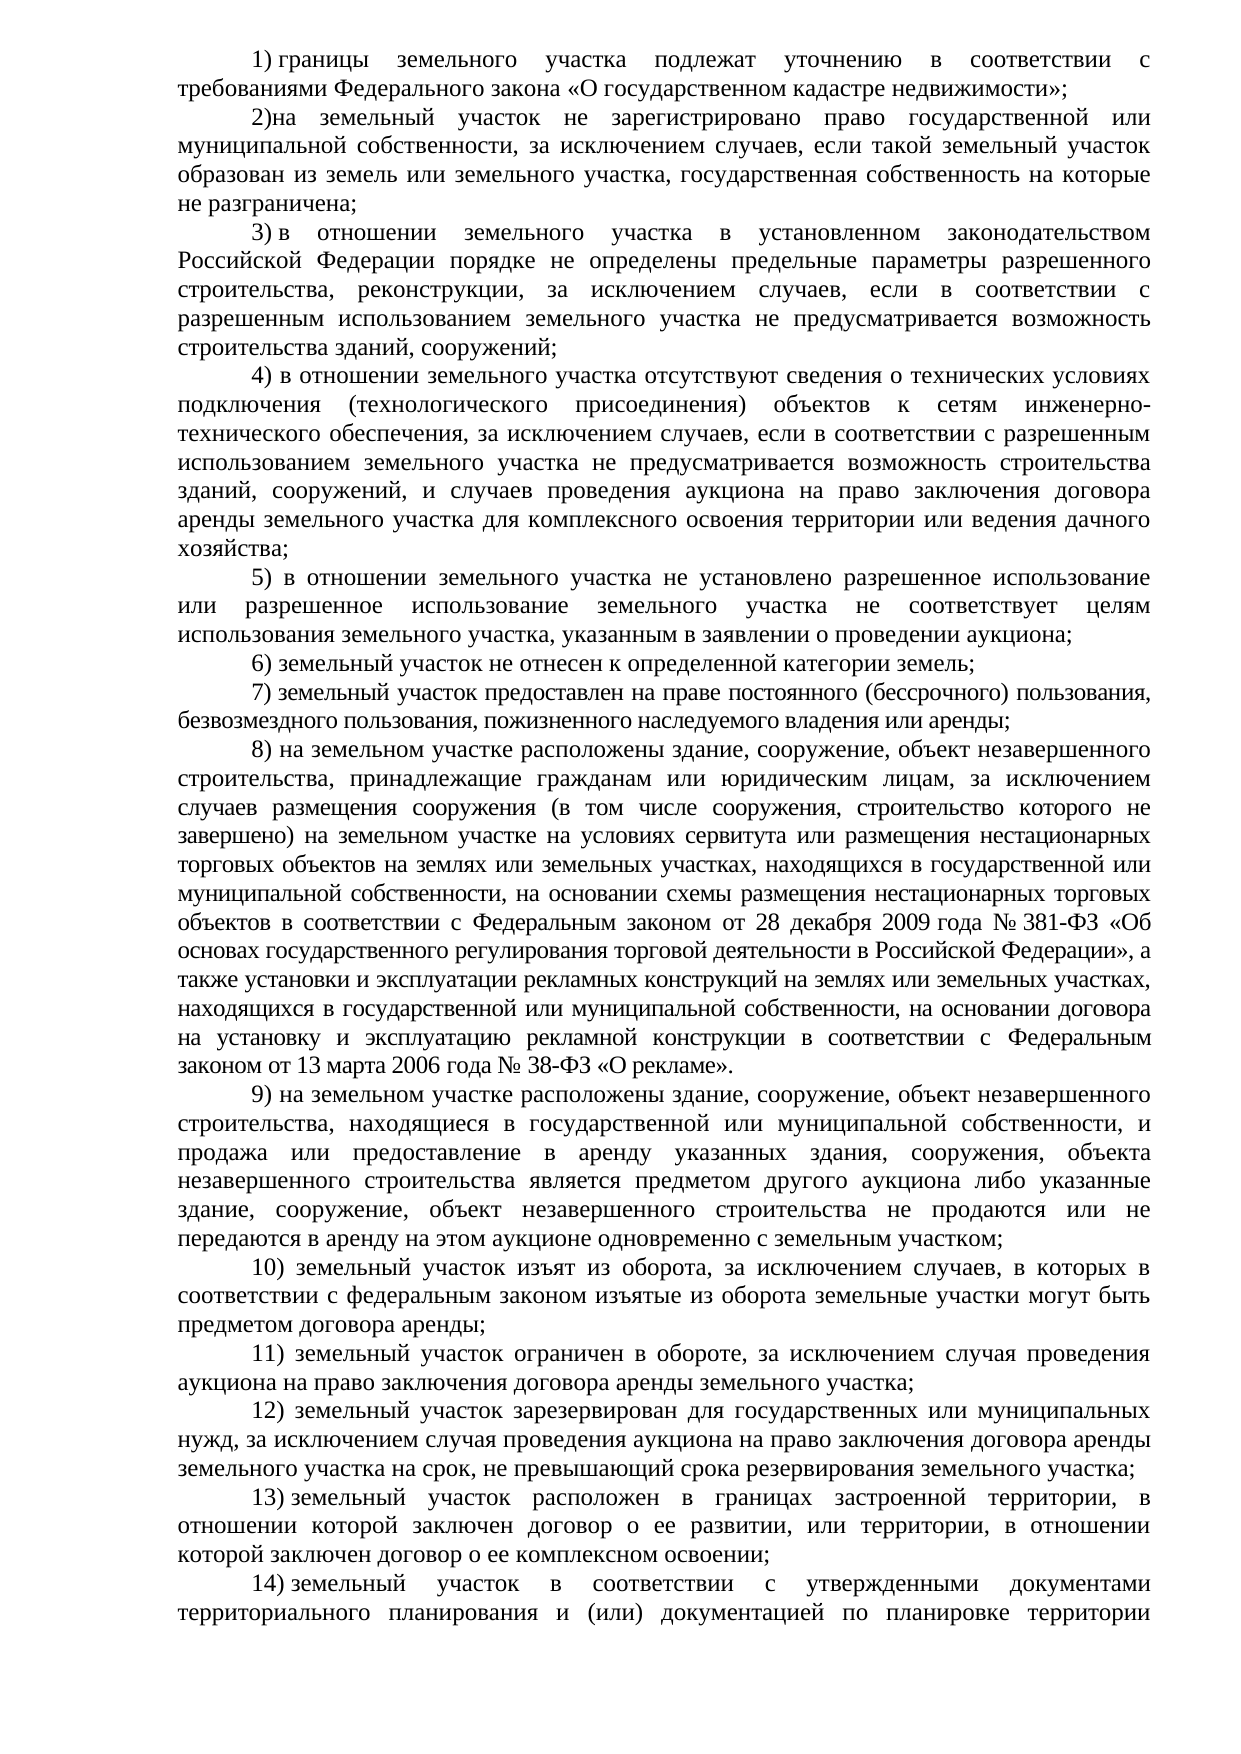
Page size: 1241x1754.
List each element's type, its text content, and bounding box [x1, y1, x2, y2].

text 12) земельный участок зарезервирован для государственных или муниципальных нужд, за исключением случая проведения аукциона на право заключения договора аренды земельного участка на срок, не превышающий срока резервирования земельного участка; [177, 1396, 1152, 1482]
text 9) на земельном участке расположены здание, сооружение, объект незавершенного строительства, находящиеся в государственной или муниципальной собственности, и продажа или предоставление в аренду указанных здания, сооружения, объекта незавершенного строительства является предметом другого аукциона либо указанные здание, сооружение, объект незавершенного строительства не продаются или не передаются в аренду на этом аукционе одновременно с земельным участком; [177, 1079, 1152, 1252]
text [177, 1568, 1152, 1626]
text 2)на земельный участок не зарегистрировано право государственной или муниципальной собственности, за исключением случаев, если такой земельный участок образован из земель или земельного участка, государственная собственность на которые не разграничена; [177, 102, 1152, 217]
text 13) земельный участок расположен в границах застроенной территории, в отношении которой заключен договор о ее развитии, или территории, в отношении которой заключен договор о ее комплексном освоении; [177, 1482, 1152, 1568]
text 1) границы земельного участка подлежат уточнению в соответствии с требованиями Федерального закона «О государственном кадастре недвижимости»; [177, 44, 1152, 102]
text 5) в отношении земельного участка не установлено разрешенное использование или разрешенное использование земельного участка не соответствует целям использования земельного участка, указанным в заявлении о проведении аукциона; [177, 562, 1152, 648]
text 7) земельный участок предоставлен на праве постоянного (бессрочного) пользования, безвозмездного пользования, пожизненного наследуемого владения или аренды; [177, 677, 1152, 734]
text 11) земельный участок ограничен в обороте, за исключением случая проведения аукциона на право заключения договора аренды земельного участка; [177, 1338, 1152, 1396]
text 6) земельный участок не отнесен к определенной категории земель; [177, 648, 1152, 677]
text 4) в отношении земельного участка отсутствуют сведения о технических условиях подключения (технологического присоединения) объектов к сетям инженерно-технического обеспечения, за исключением случаев, если в соответствии с разрешенным использованием земельного участка не предусматривается возможность строительства зданий, сооружений, и случаев проведения аукциона на право заключения договора аренды земельного участка для комплексного освоения территории или ведения дачного хозяйства; [177, 361, 1152, 562]
text 3) в отношении земельного участка в установленном законодательством Российской Федерации порядке не определены предельные параметры разрешенного строительства, реконструкции, за исключением случаев, если в соответствии с разрешенным использованием земельного участка не предусматривается возможность строительства зданий, сооружений; [177, 217, 1152, 361]
text 10) земельный участок изъят из оборота, за исключением случаев, в которых в соответствии с федеральным законом изъятые из оборота земельные участки могут быть предметом договора аренды; [177, 1252, 1152, 1338]
text 8) на земельном участке расположены здание, сооружение, объект незавершенного строительства, принадлежащие гражданам или юридическим лицам, за исключением случаев размещения сооружения (в том числе сооружения, строительство которого не завершено) на земельном участке на условиях сервитута или размещения нестационарных торговых объектов на землях или земельных участках, находящихся в государственной или муниципальной собственности, на основании схемы размещения нестационарных торговых объектов в соответствии с Федеральным законом от 28 декабря 2009 года № 381-ФЗ «Об основах государственного регулирования торговой деятельности в Российской Федерации», а также установки и эксплуатации рекламных конструкций на землях или земельных участках, находящихся в государственной или муниципальной собственности, на основании договора на установку и эксплуатацию рекламной конструкции в соответствии с Федеральным законом от 13 марта 2006 года № 38-ФЗ «О рекламе». [177, 734, 1152, 1079]
